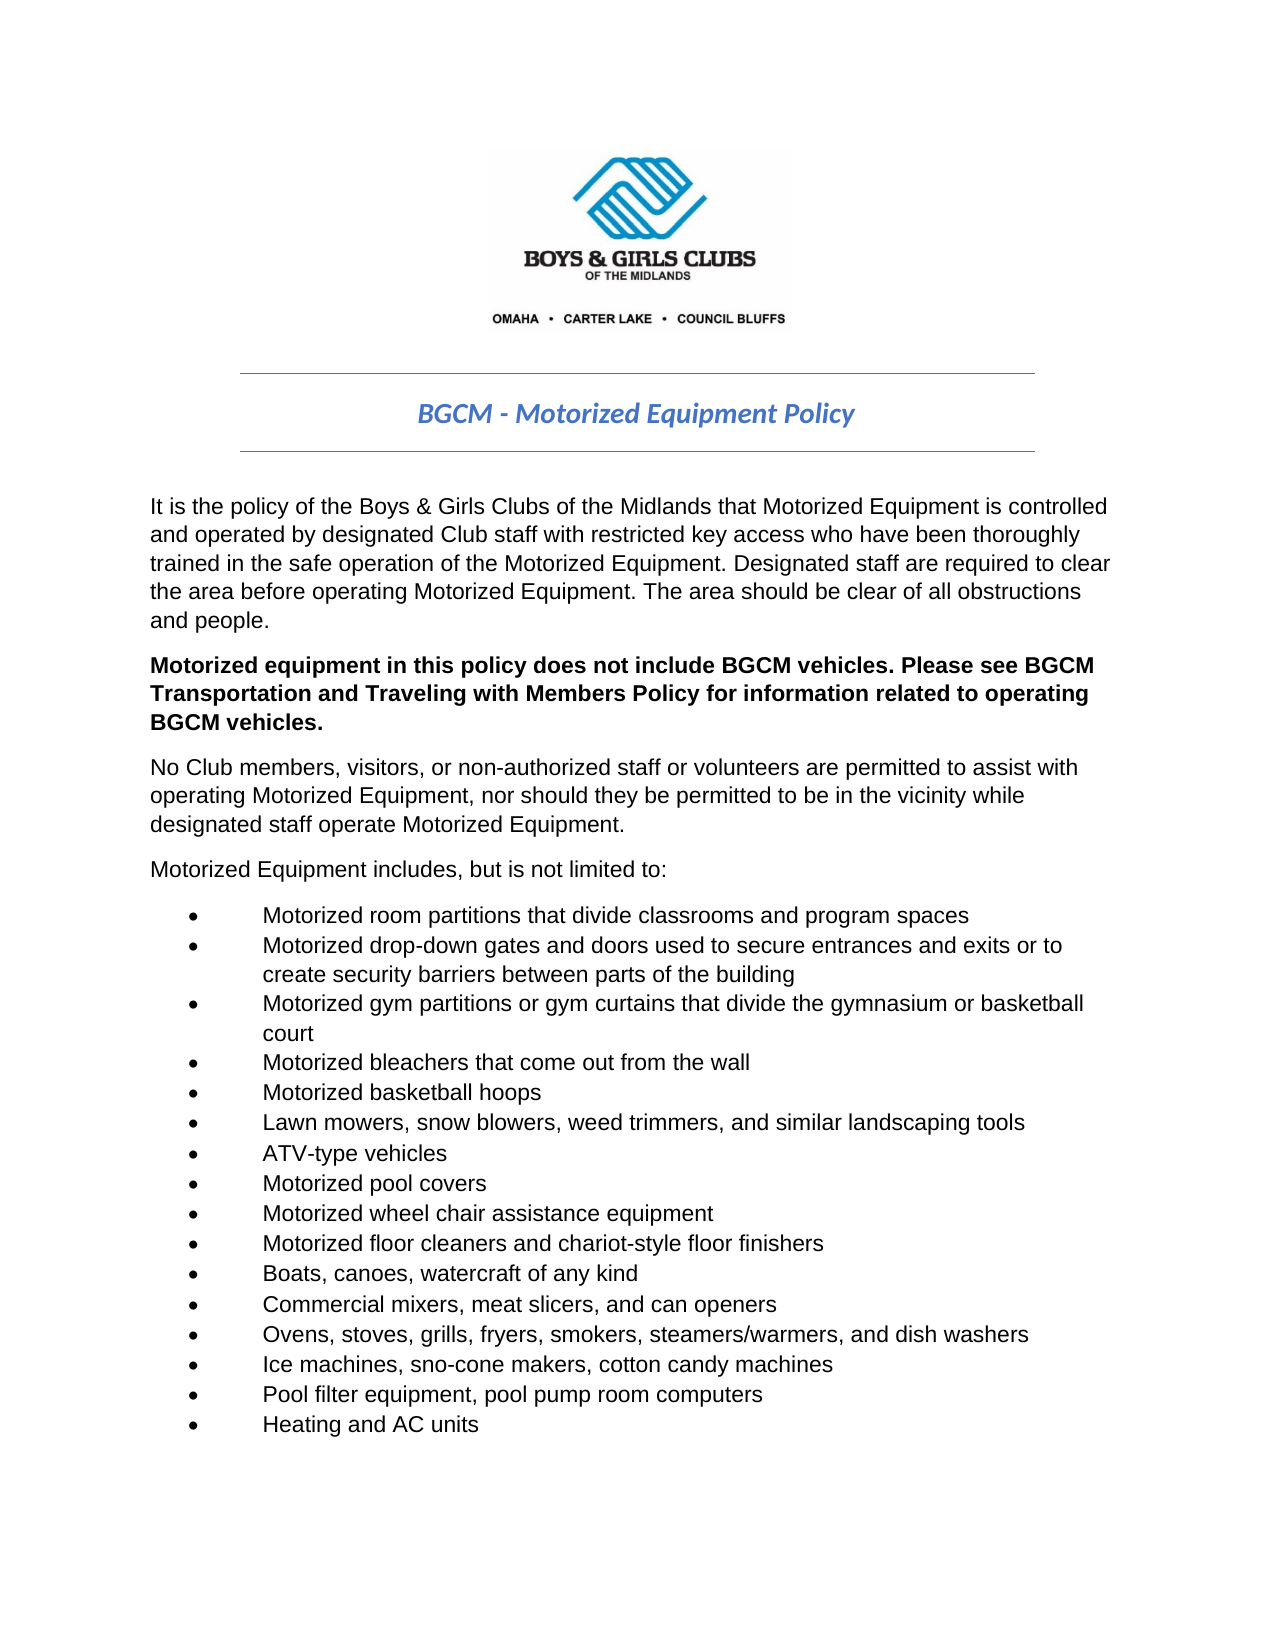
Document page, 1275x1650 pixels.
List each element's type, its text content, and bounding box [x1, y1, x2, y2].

text Motorized Equipment includes, but is not limited to: [150, 856, 1125, 882]
list Heating and AC units [187, 1411, 1125, 1438]
picture [482, 150, 793, 334]
list ATV-type vehicles [187, 1139, 1125, 1167]
list Motorized room partitions that divide classrooms and program spaces [187, 901, 1125, 929]
list Motorized wheel chair assistance equipment [187, 1199, 1125, 1227]
list Lawn mowers, snow blowers, weed trimmers, and similar landscaping tools [187, 1108, 1125, 1136]
list Motorized drop-down gates and doors used to secure entrances and exits or to create security barriers between parts of the building [187, 931, 1125, 987]
text Motorized equipment in this policy does not include BGCM vehicles. Please see BGCM Transportation and Traveling with Members Policy for information related to operating BGCM vehicles. [150, 652, 1125, 735]
list Boats, canoes, watercraft of any kind [187, 1259, 1125, 1287]
text BGCM - Motorized Equipment Policy [240, 374, 1035, 451]
list Motorized floor cleaners and chariot-style floor finishers [187, 1229, 1125, 1257]
list Motorized basketball hoops [187, 1078, 1125, 1106]
list Motorized gym partitions or gym curtains that divide the gymnasium or basketball court [187, 989, 1125, 1046]
list Pool filter equipment, pool pump room computers [187, 1380, 1125, 1408]
list Motorized bleachers that come out from the wall [187, 1048, 1125, 1076]
text It is the policy of the Boys & Girls Clubs of the Midlands that Motorized Equipment is controlled and operated by designated Club staff with restricted key access who have been thoroughly trained in the safe operation of the Motorized Equipment. Designated staff are required to clear the area before operating Motorized Equipment. The area should be clear of all obstructions and people. [150, 493, 1125, 633]
list Motorized pool covers [187, 1169, 1125, 1197]
text No Club members, visitors, or non-authorized staff or volunteers are permitted to assist with operating Motorized Equipment, nor should they be permitted to be in the vicinity while designated staff operate Motorized Equipment. [150, 754, 1125, 837]
list Commercial mixers, meat slicers, and can openers [187, 1290, 1125, 1318]
list Ice machines, sno-cone makers, cotton candy machines [187, 1350, 1125, 1378]
list Ovens, stoves, grills, fryers, smokers, steamers/warmers, and dish washers [187, 1320, 1125, 1348]
